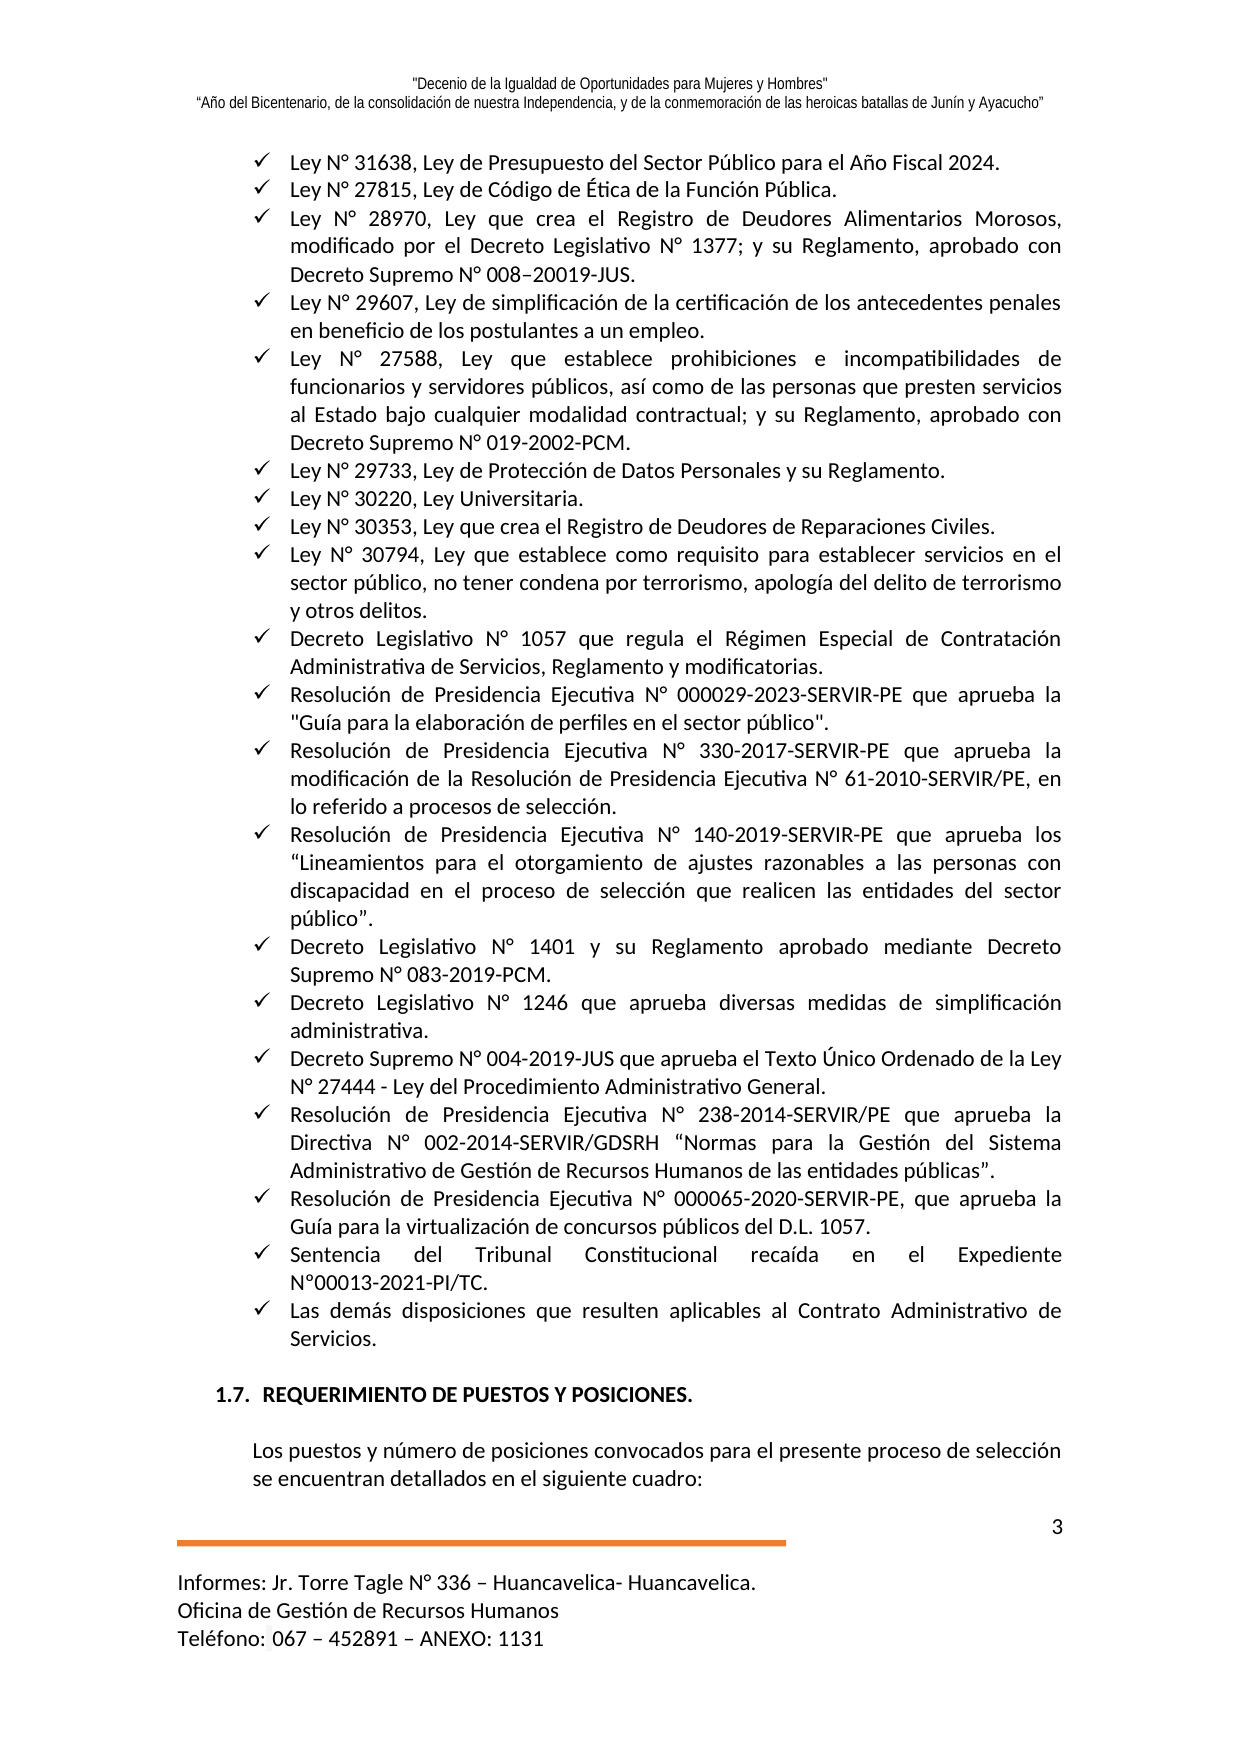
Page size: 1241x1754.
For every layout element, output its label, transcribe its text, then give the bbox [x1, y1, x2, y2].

list Ley N° 27815, Ley de Código de Ética de la Función Pública. [252, 176, 1063, 204]
list Ley N° 29607, Ley de simplificación de la certificación de los antecedentes penales en beneficio de los postulantes a un empleo. [252, 288, 1063, 344]
list Resolución de Presidencia Ejecutiva N° 000065-2020-SERVIR-PE, que aprueba la Guía para la virtualización de concursos públicos del D.L. 1057. [252, 1184, 1063, 1240]
list REQUERIMIENTO DE PUESTOS Y POSICIONES. [215, 1381, 1063, 1408]
list Resolución de Presidencia Ejecutiva N° 238-2014-SERVIR/PE que aprueba la Directiva N° 002-2014-SERVIR/GDSRH “Normas para la Gestión del Sistema Administrativo de Gestión de Recursos Humanos de las entidades públicas”. [252, 1100, 1063, 1184]
list Decreto Legislativo N° 1246 que aprueba diversas medidas de simplificación administrativa. [252, 988, 1063, 1044]
list Decreto Legislativo N° 1401 y su Reglamento aprobado mediante Decreto Supremo N° 083-2019-PCM. [252, 932, 1063, 988]
list Sentencia del Tribunal Constitucional recaída en el Expediente Nº00013-2021-PI/TC. [252, 1240, 1063, 1296]
list Resolución de Presidencia Ejecutiva N° 000029-2023-SERVIR-PE que aprueba la "Guía para la elaboración de perfiles en el sector público". [252, 680, 1063, 736]
list Ley N° 27588, Ley que establece prohibiciones e incompatibilidades de funcionarios y servidores públicos, así como de las personas que presten servicios al Estado bajo cualquier modalidad contractual; y su Reglamento, aprobado con Decreto Supremo N° 019-2002-PCM. [252, 344, 1063, 456]
list Las demás disposiciones que resulten aplicables al Contrato Administrativo de Servicios. [252, 1296, 1063, 1352]
list Ley N° 28970, Ley que crea el Registro de Deudores Alimentarios Morosos, modificado por el Decreto Legislativo N° 1377; y su Reglamento, aprobado con Decreto Supremo N° 008–20019-JUS. [252, 204, 1063, 288]
list Resolución de Presidencia Ejecutiva N° 330-2017-SERVIR-PE que aprueba la modificación de la Resolución de Presidencia Ejecutiva N° 61-2010-SERVIR/PE, en lo referido a procesos de selección. [252, 736, 1063, 820]
list Ley N° 29733, Ley de Protección de Datos Personales y su Reglamento. [252, 456, 1063, 484]
list Ley N° 31638, Ley de Presupuesto del Sector Público para el Año Fiscal 2024. [252, 148, 1063, 176]
list Ley N° 30794, Ley que establece como requisito para establecer servicios en el sector público, no tener condena por terrorismo, apología del delito de terrorismo y otros delitos. [252, 540, 1063, 624]
list Ley N° 30353, Ley que crea el Registro de Deudores de Reparaciones Civiles. [252, 512, 1063, 540]
list Resolución de Presidencia Ejecutiva N° 140-2019-SERVIR-PE que aprueba los “Lineamientos para el otorgamiento de ajustes razonables a las personas con discapacidad en el proceso de selección que realicen las entidades del sector público”. [252, 820, 1063, 932]
list Decreto Supremo N° 004-2019-JUS que aprueba el Texto Único Ordenado de la Ley N° 27444 - Ley del Procedimiento Administrativo General. [252, 1044, 1063, 1100]
list Ley N° 30220, Ley Universitaria. [252, 484, 1063, 512]
list Los puestos y número de posiciones convocados para el presente proceso de selección se encuentran detallados en el siguiente cuadro: [252, 1437, 1063, 1493]
list Decreto Legislativo N° 1057 que regula el Régimen Especial de Contratación Administrativa de Servicios, Reglamento y modificatorias. [252, 624, 1063, 680]
